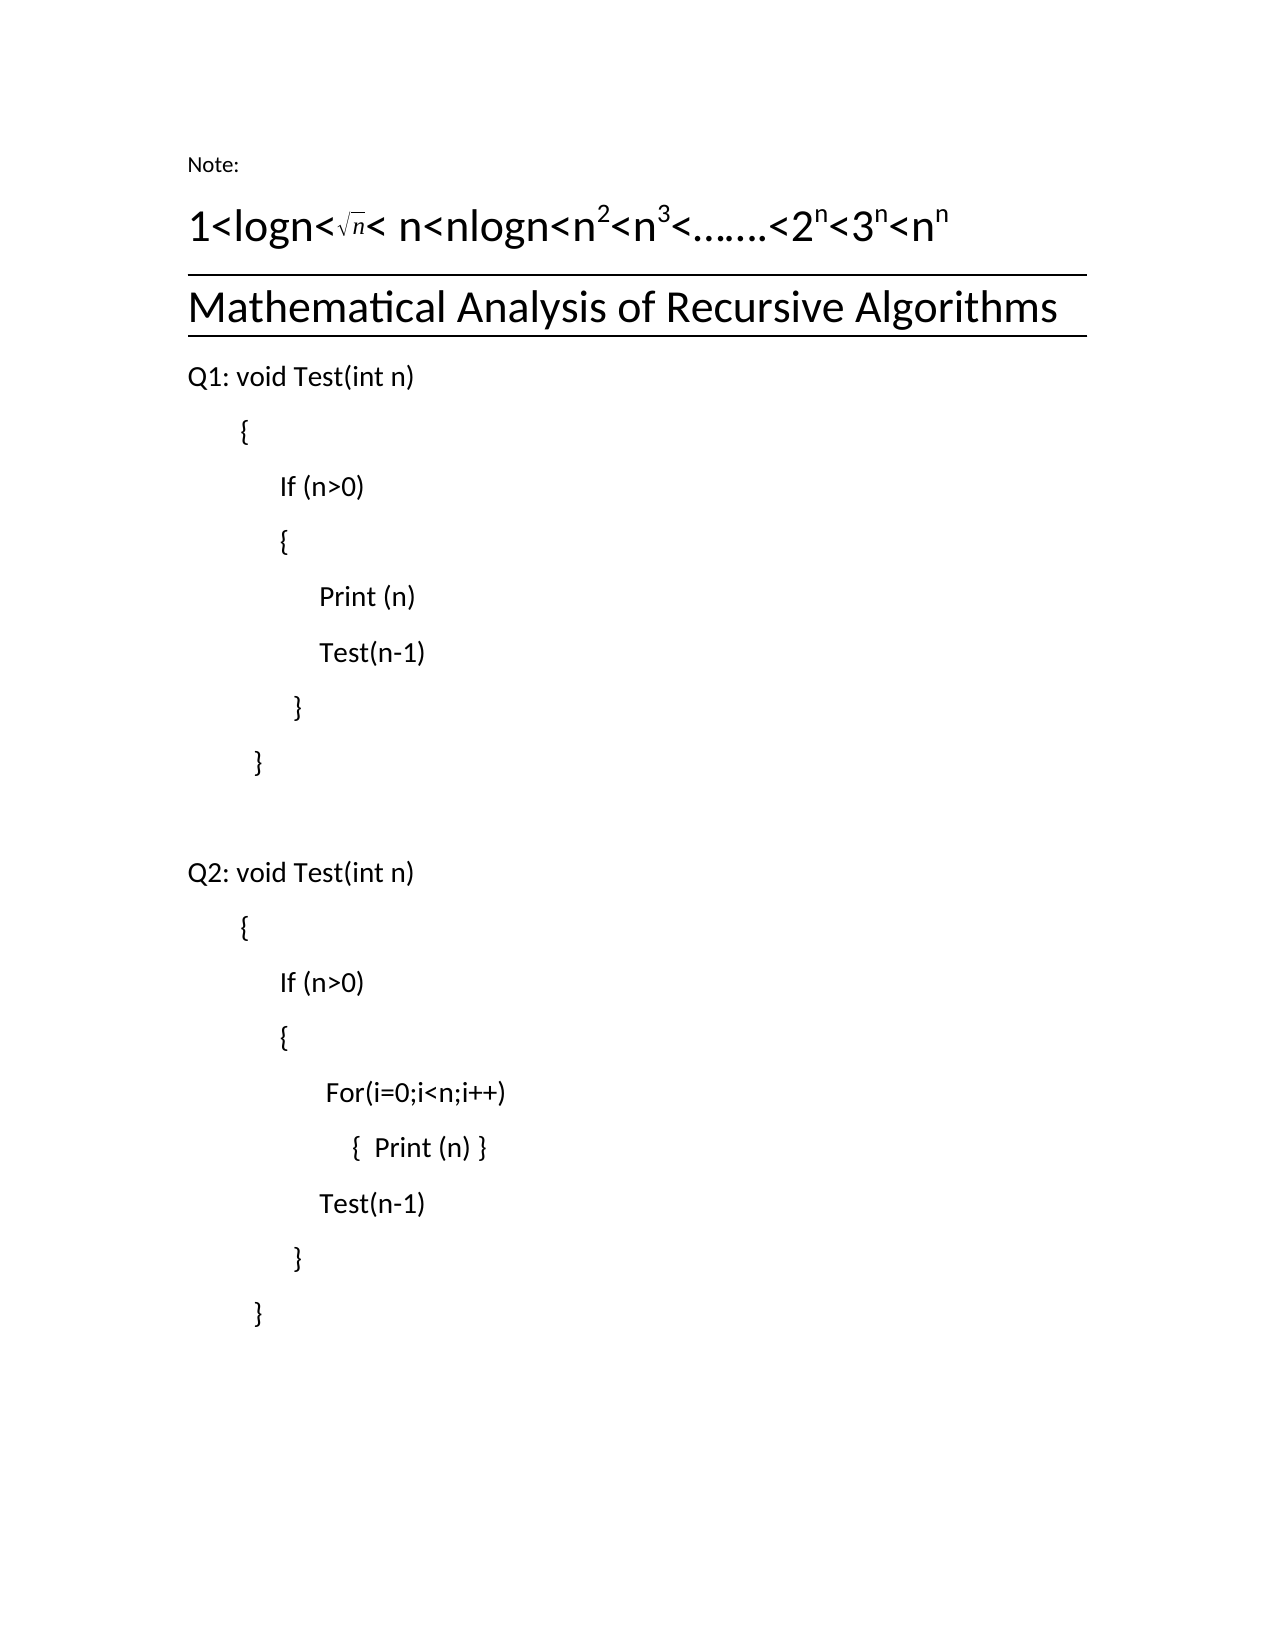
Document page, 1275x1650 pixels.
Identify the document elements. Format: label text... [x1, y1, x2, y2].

text For(i=0;i<n;i++) [187, 1074, 1087, 1110]
text Note: [187, 150, 1087, 178]
text Q1: void Test(int n) [187, 358, 1087, 394]
text Test(n-1) [187, 1185, 1087, 1220]
text { [187, 1019, 1087, 1055]
text Q2: void Test(int n) [187, 854, 1087, 890]
text } [187, 689, 1087, 724]
text } [187, 1295, 1087, 1331]
text Print (n) [187, 578, 1087, 614]
text { Print (n) } [187, 1129, 1087, 1165]
text { [187, 523, 1087, 559]
text } [187, 744, 1087, 779]
text } [187, 1240, 1087, 1275]
text { [187, 413, 1087, 449]
text Test(n-1) [187, 634, 1087, 669]
text If (n>0) [187, 468, 1087, 504]
text 1<logn<< n<nlogn<n2<n3<…….<2n<3n<nn [187, 197, 1087, 253]
text Mathematical Analysis of Recursive Algorithms [187, 275, 1087, 337]
text { [187, 909, 1087, 945]
text If (n>0) [187, 964, 1087, 1000]
